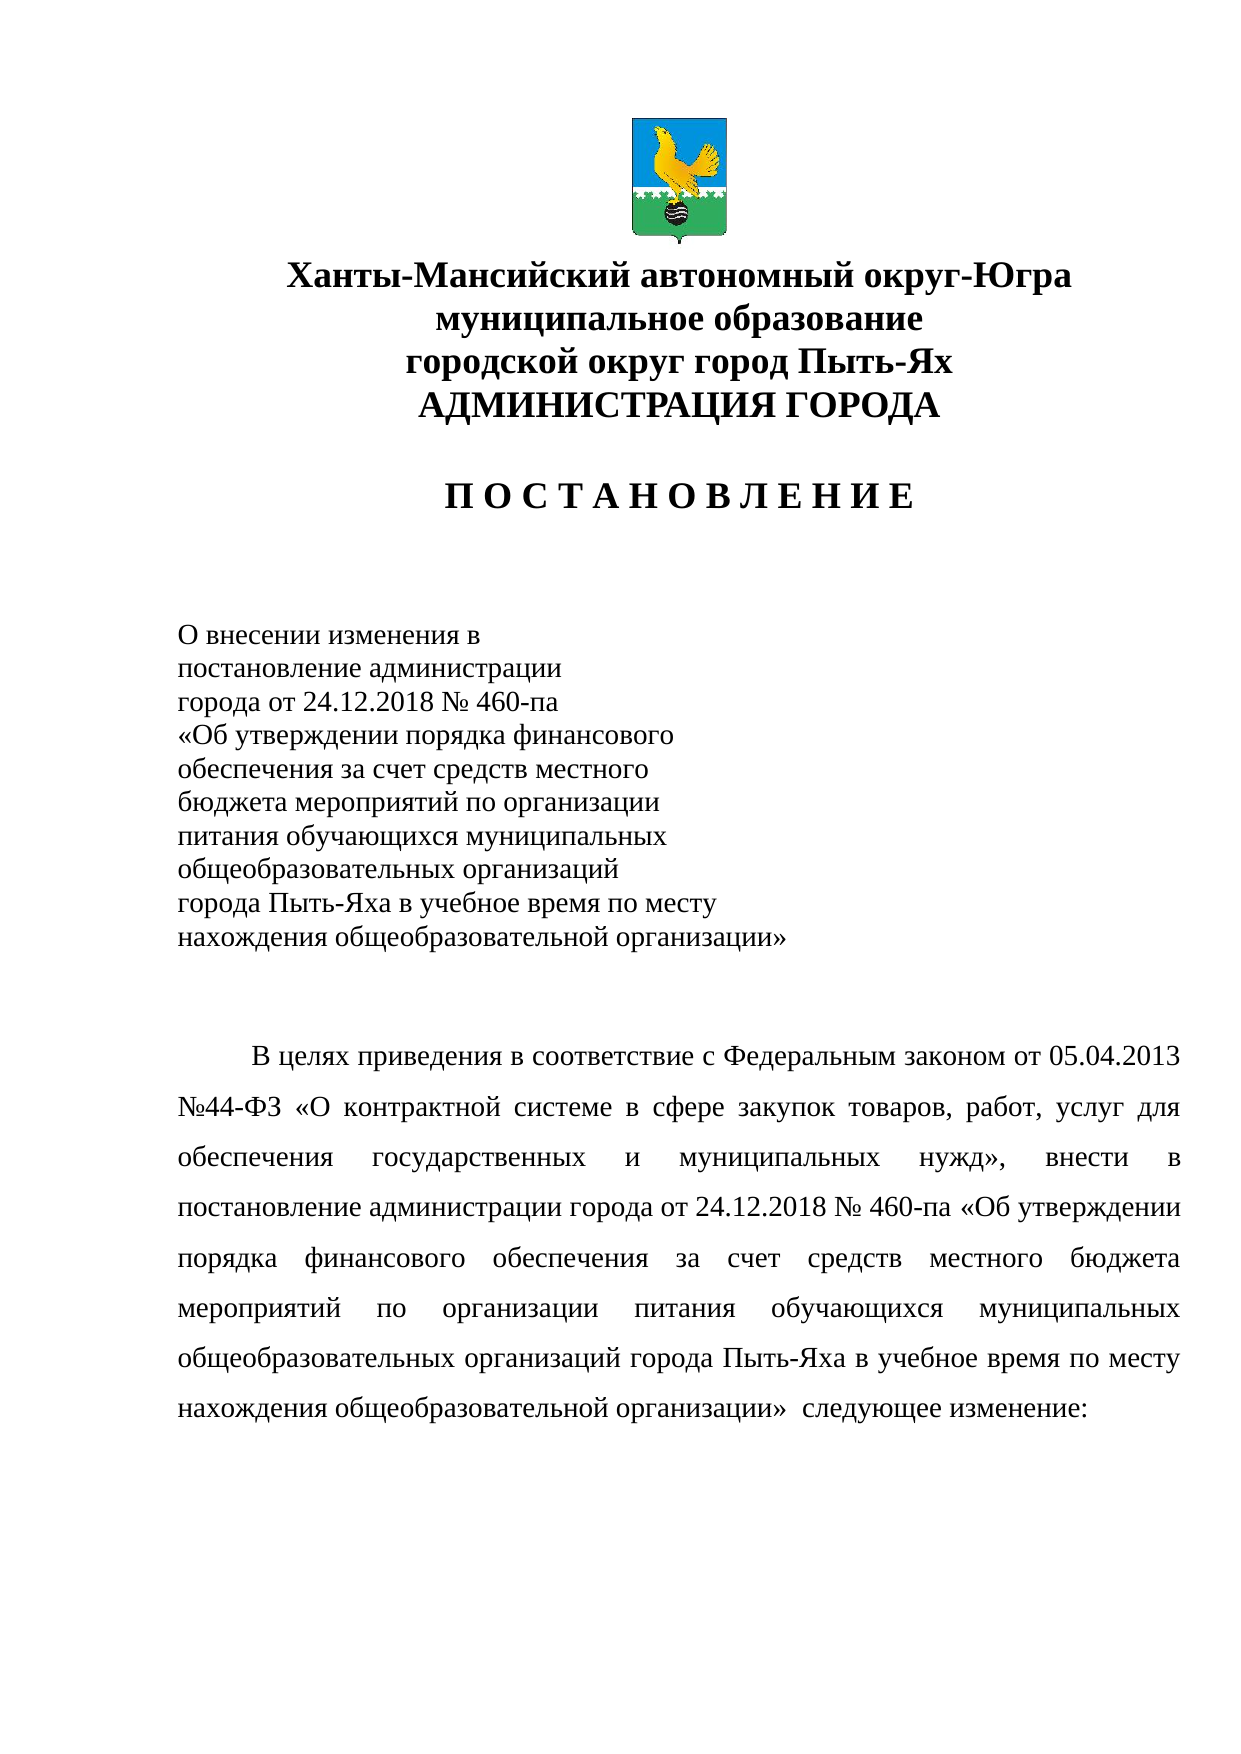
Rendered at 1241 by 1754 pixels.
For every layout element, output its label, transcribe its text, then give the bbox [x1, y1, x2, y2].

text бюджета мероприятий по организации [177, 784, 1181, 818]
text нахождения общеобразовательной организации» [177, 919, 1181, 952]
text питания обучающихся муниципальных [177, 818, 1181, 852]
text города от 24.12.2018 № 460-па [177, 684, 1181, 717]
text муниципальное образование [177, 296, 1181, 339]
picture [632, 118, 727, 253]
text городской округ город Пыть-Ях [177, 339, 1181, 382]
text обеспечения за счет средств местного [177, 751, 1181, 784]
text постановление администрации [177, 650, 1181, 684]
text П О С Т А Н О В Л Е Н И Е [177, 473, 1181, 516]
text города Пыть-Яха в учебное время по месту [177, 885, 1181, 919]
picture [632, 118, 647, 130]
text «Об утверждении порядка финансового [177, 717, 1181, 751]
text общеобразовательных организаций [177, 852, 1181, 885]
text Ханты-Мансийский автономный округ-Югра [177, 253, 1181, 296]
text О внесении изменения в [177, 617, 1181, 650]
subtitle АДМИНИСТРАЦИЯ ГОРОДА [177, 382, 1181, 425]
text В целях приведения в соответствие с Федеральным законом от 05.04.2013 №44-ФЗ «О контрактной системе в сфере закупок товаров, работ, услуг для обеспечения государственных и муниципальных нужд», внести в постановление администрации города от 24.12.2018 № 460-па «Об утверждении порядка финансового обеспечения за счет средств местного бюджета мероприятий по организации питания обучающихся муниципальных общеобразовательных организаций города Пыть-Яха в учебное время по месту нахождения общеобразовательной организации» следующее изменение: [177, 1038, 1181, 1424]
